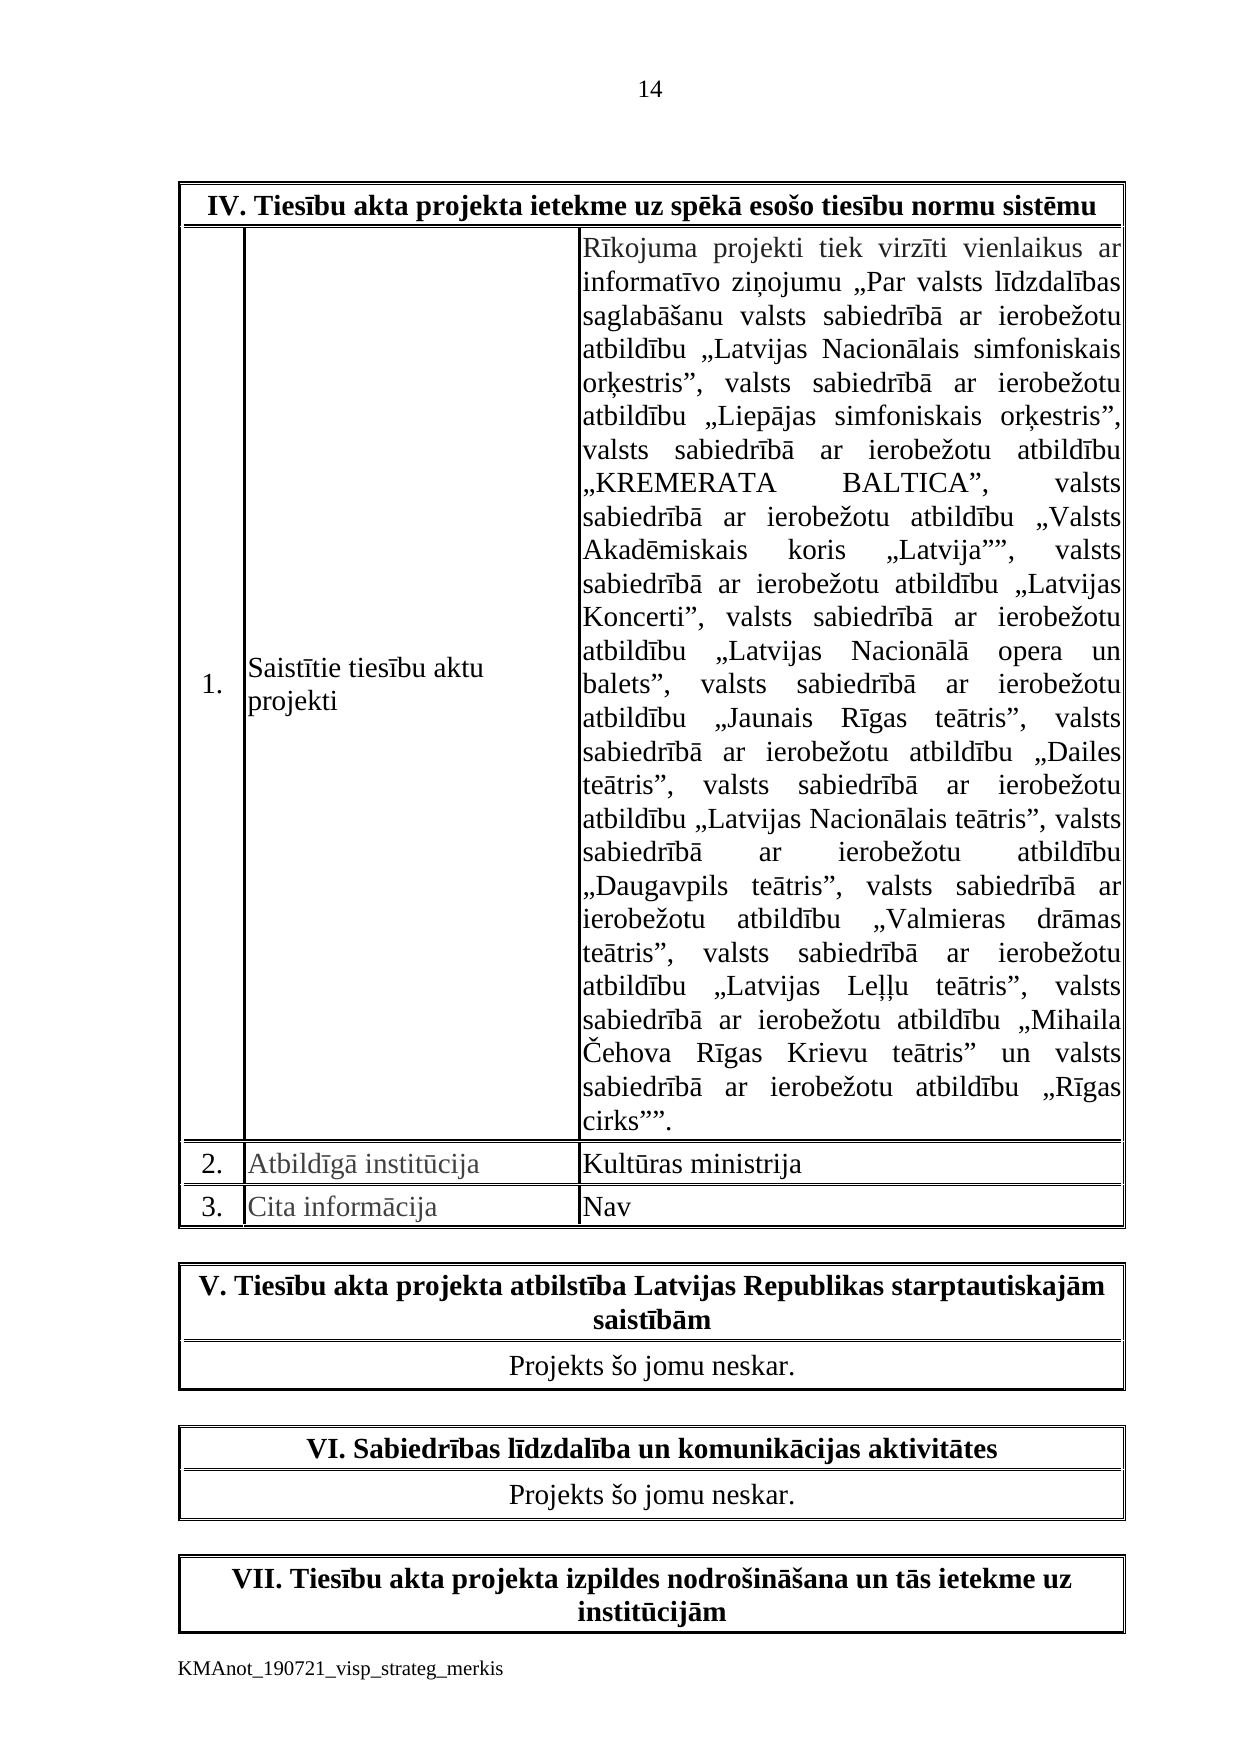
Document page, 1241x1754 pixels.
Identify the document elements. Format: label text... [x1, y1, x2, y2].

table_cell Nav [579, 1183, 1123, 1225]
table_cell Projekts šo jomu neskar. [180, 1339, 1124, 1388]
table_cell Projekts šo jomu neskar. [180, 1468, 1124, 1518]
table_cell Kultūras ministrija [581, 1139, 1123, 1182]
table_cell 3. [181, 1183, 244, 1225]
table_cell Rīkojuma projekti tiek virzīti vienlaikus ar informatīvo ziņojumu „Par valsts līdzdalības saglabāšanu valsts sabiedrībā ar ierobežotu atbildību „Latvijas Nacionālais simfoniskais orķestris”, valsts sabiedrībā ar ierobežotu atbildību „Liepājas simfoniskais orķestris”, valsts sabiedrībā ar ierobežotu atbildību „KREMERATA BALTICA”, valsts sabiedrībā ar ierobežotu atbildību „Valsts Akadēmiskais koris „Latvija””, valsts sabiedrībā ar ierobežotu atbildību „Latvijas Koncerti”, valsts sabiedrībā ar ierobežotu atbildību „Latvijas Nacionālā opera un balets”, valsts sabiedrībā ar ierobežotu atbildību „Jaunais Rīgas teātris”, valsts sabiedrībā ar ierobežotu atbildību „Dailes teātris”, valsts sabiedrībā ar ierobežotu atbildību „Latvijas Nacionālais teātris”, valsts sabiedrībā ar ierobežotu atbildību „Daugavpils teātris”, valsts sabiedrībā ar ierobežotu atbildību „Valmieras drāmas teātris”, valsts sabiedrībā ar ierobežotu atbildību „Latvijas Leļļu teātris”, valsts sabiedrībā ar ierobežotu atbildību „Mihaila Čehova Rīgas Krievu teātris” un valsts sabiedrībā ar ierobežotu atbildību „Rīgas cirks””. [581, 224, 1123, 1139]
table_cell 1. [181, 224, 243, 1139]
table_header VII. Tiesību akta projekta izpildes nodrošināšana un tās ietekme uz institūcijām [181, 1558, 1123, 1631]
table_cell Cita informācija [244, 1186, 579, 1225]
table_cell Saistītie tiesību aktu projekti [246, 228, 578, 1139]
table_cell 2. [181, 1139, 243, 1182]
table_header VI. Sabiedrības līdzdalība un komunikācijas aktivitātes [181, 1428, 1123, 1468]
table_header IV. Tiesību akta projekta ietekme uz spēkā esošo tiesību normu sistēmu [181, 185, 1123, 224]
table_header V. Tiesību akta projekta atbilstība Latvijas Republikas starptautiskajām saistībām [181, 1266, 1123, 1339]
table_cell Atbildīgā institūcija [246, 1143, 578, 1182]
